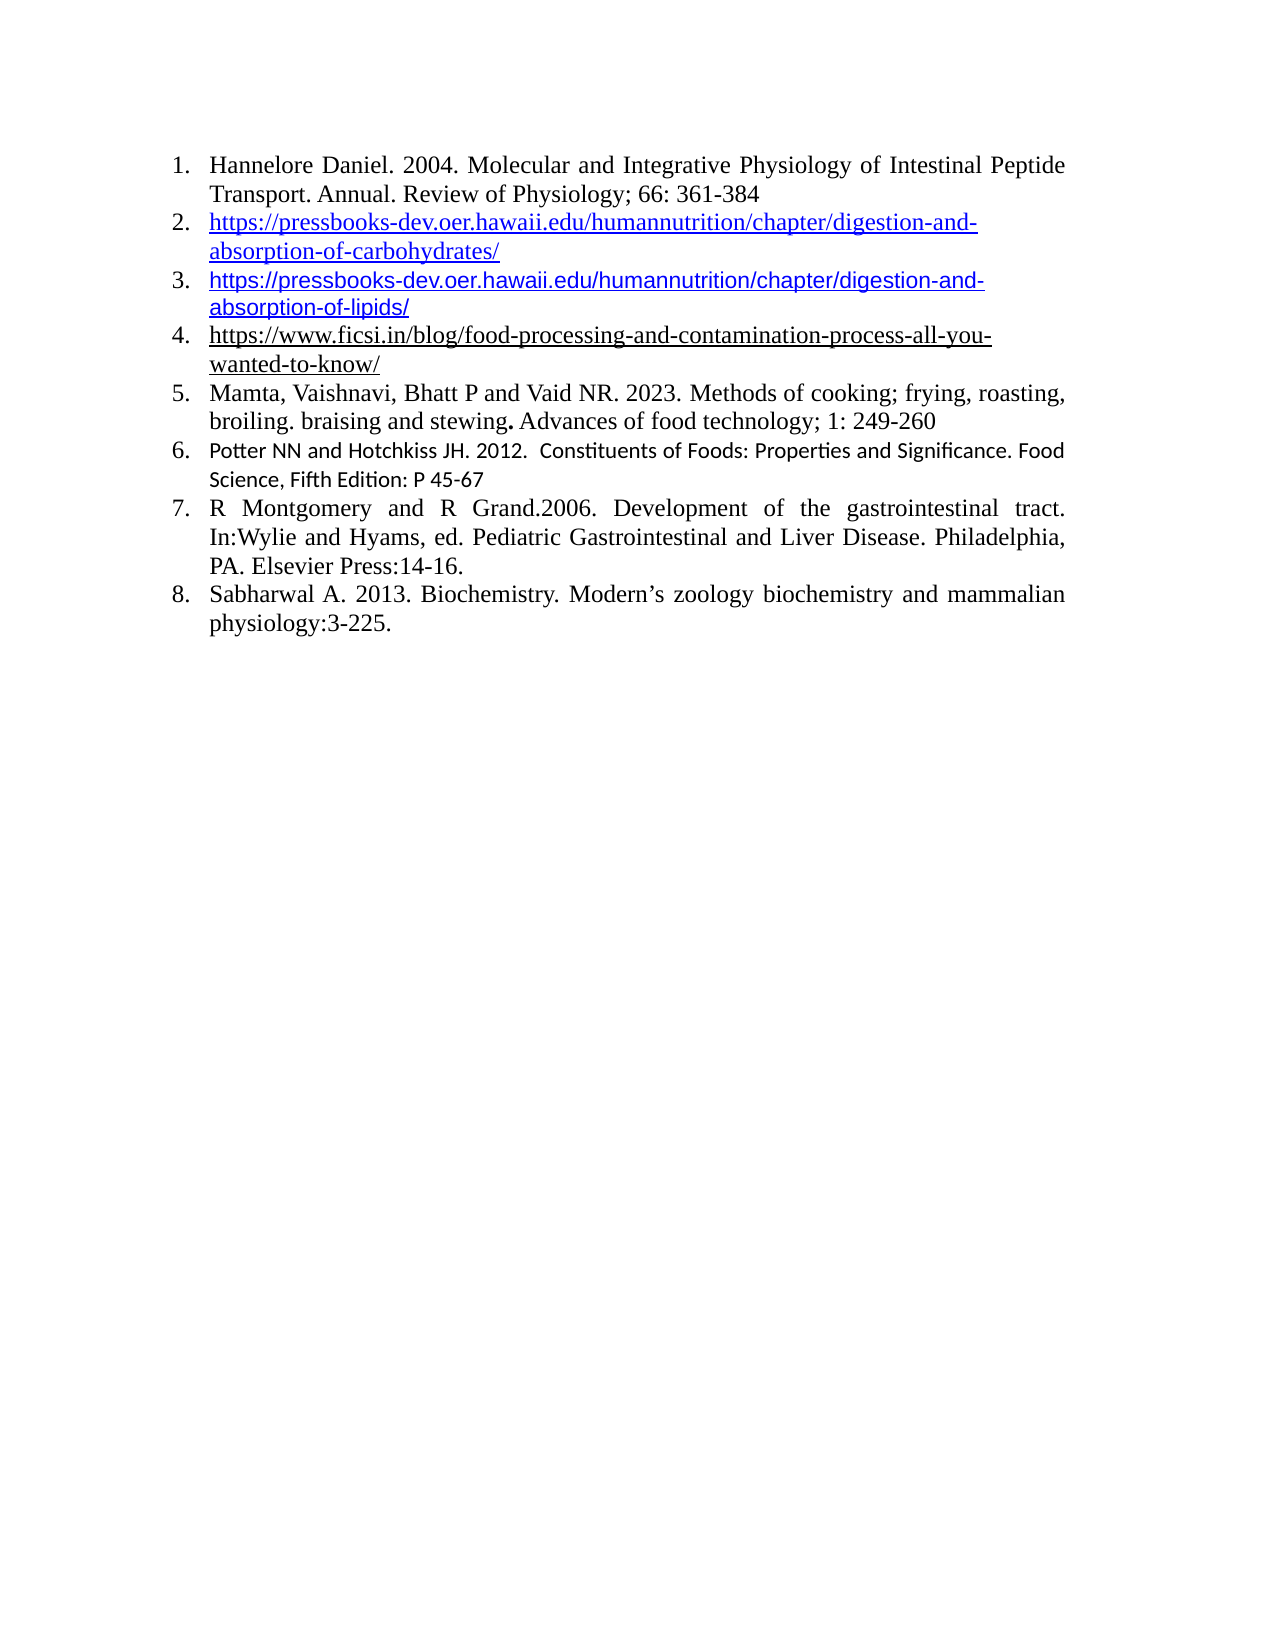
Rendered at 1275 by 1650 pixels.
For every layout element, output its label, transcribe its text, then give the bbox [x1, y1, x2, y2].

list Potter NN and Hotchkiss JH. 2012. Constituents of Foods: Properties and Significance. Food Science, Fifth Edition: P 45-67 [172, 435, 1066, 493]
list Sabharwal A. 2013. Biochemistry. Modern’s zoology biochemistry and mammalian physiology:3-225. [172, 579, 1066, 637]
list https://www.ficsi.in/blog/food-processing-and-contamination-process-all-you-wanted-to-know/ [172, 320, 1066, 378]
list Mamta, Vaishnavi, Bhatt P and Vaid NR. 2023. Methods of cooking; frying, roasting, broiling. braising and stewing. Advances of food technology; 1: 249-260 [172, 378, 1066, 435]
list https://pressbooks-dev.oer.hawaii.edu/humannutrition/chapter/digestion-and-absorption-of-lipids/ [172, 265, 1066, 320]
list R Montgomery and R Grand.2006. Development of the gastrointestinal tract. In:Wylie and Hyams, ed. Pediatric Gastrointestinal and Liver Disease. Philadelphia, PA. Elsevier Press:14-16. [172, 493, 1066, 579]
list Hannelore Daniel. 2004. Molecular and Integrative Physiology of Intestinal Peptide Transport. Annual. Review of Physiology; 66: 361-384 [172, 150, 1066, 207]
list https://pressbooks-dev.oer.hawaii.edu/humannutrition/chapter/digestion-and-absorption-of-carbohydrates/ [172, 207, 1066, 265]
